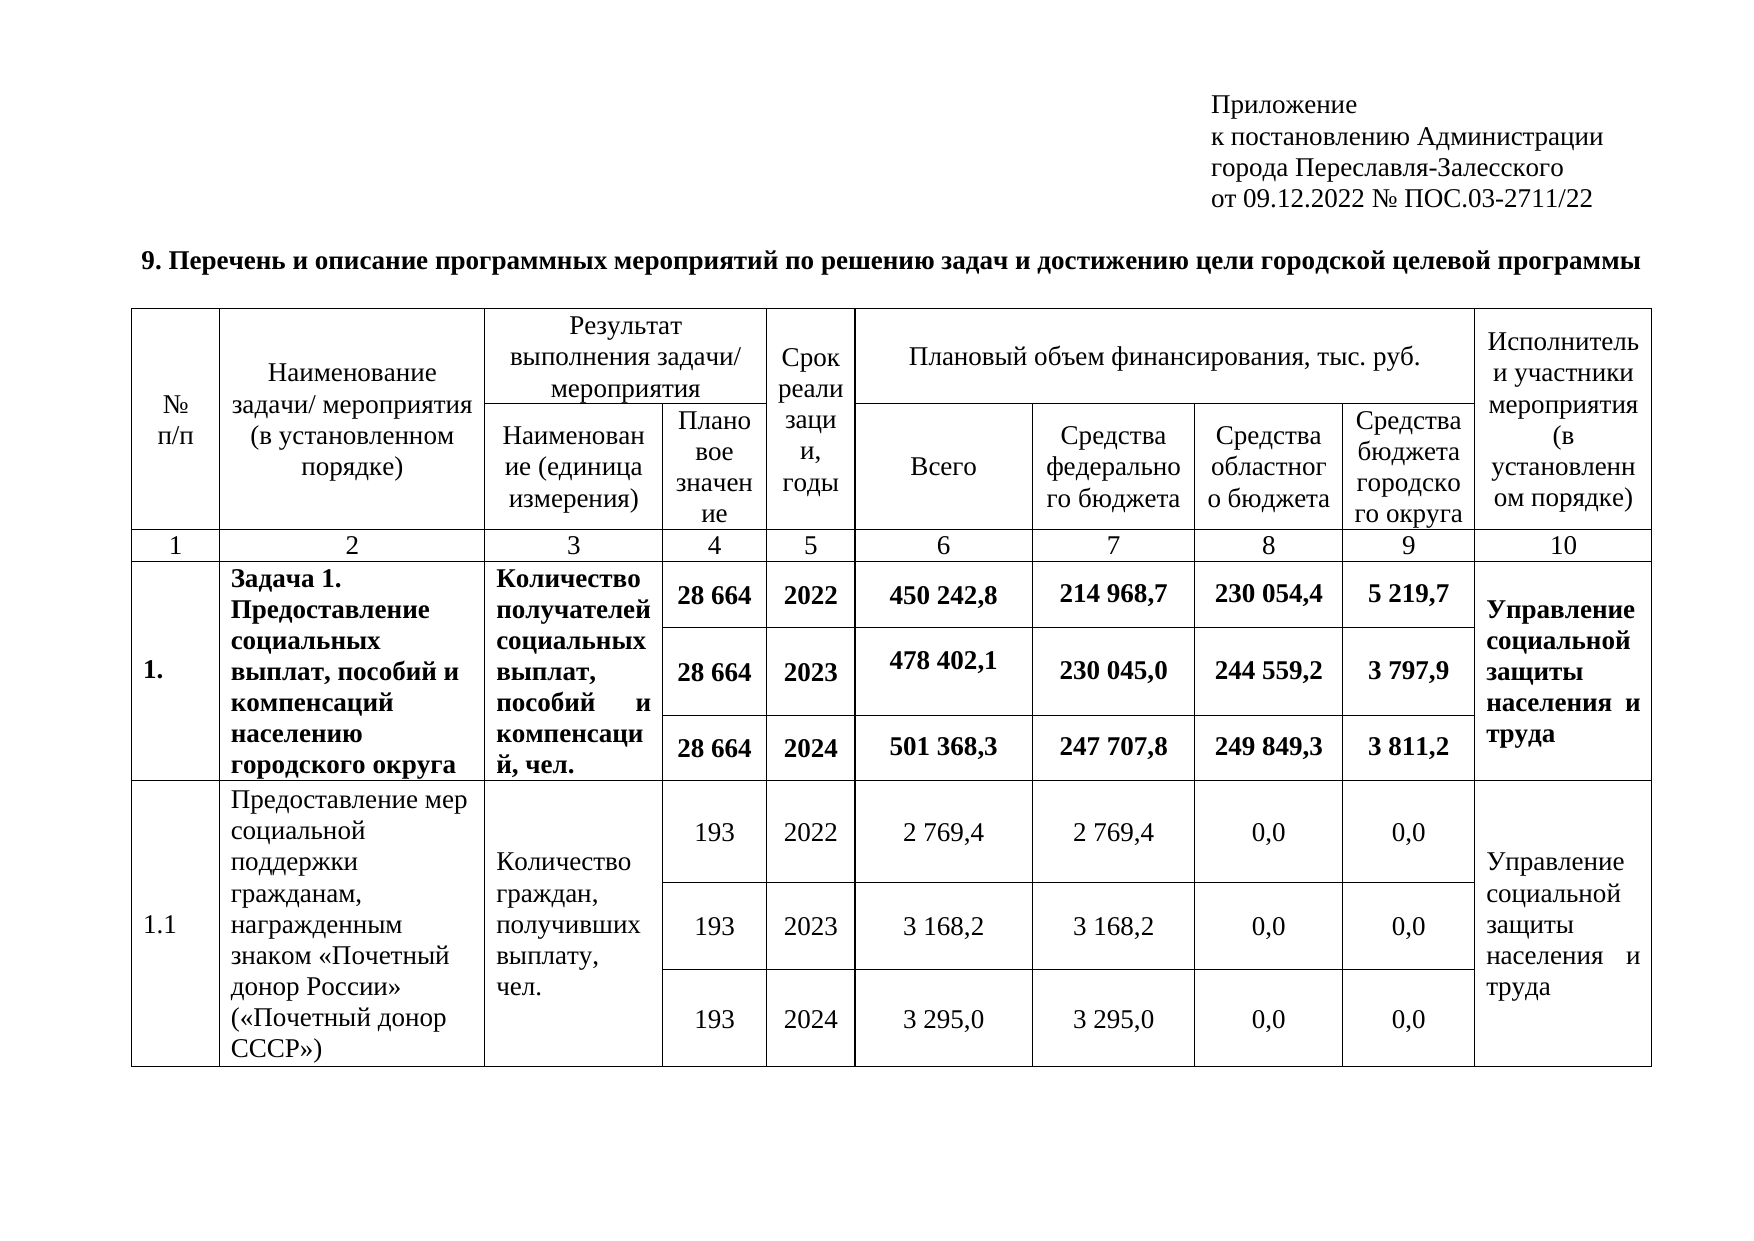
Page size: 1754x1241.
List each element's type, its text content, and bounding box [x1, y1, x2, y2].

table_cell 10 [1475, 530, 1651, 561]
text города Переславля-Залесского [1211, 151, 1665, 182]
table_cell 2023 [767, 883, 854, 969]
table_cell Задача 1. Предоставление социальных выплат, пособий и компенсаций населению городского округа [220, 562, 484, 780]
table_cell Средства областного бюджета [1195, 404, 1342, 528]
table_cell 0,0 [1343, 883, 1474, 969]
table_cell 478 402,1 [856, 628, 1032, 715]
table_cell 5 [767, 530, 854, 561]
table_cell 0,0 [1195, 781, 1342, 882]
table_cell 2024 [767, 970, 854, 1066]
table_cell 450 242,8 [856, 562, 1032, 627]
table_cell 3 168,2 [1033, 883, 1194, 969]
table_header № п/п [132, 309, 219, 528]
table_cell 193 [663, 970, 766, 1066]
table_cell Наименование (единица измерения) [485, 404, 662, 528]
table_cell 28 664 [663, 628, 766, 715]
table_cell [485, 781, 662, 1066]
table_header Исполнитель и участники мероприятия (в установленном порядке) [1475, 309, 1651, 528]
table_cell 0,0 [1195, 883, 1342, 969]
table_cell 4 [663, 530, 766, 561]
table_cell 249 849,3 [1195, 716, 1342, 780]
table_cell Управление социальной защиты населения и труда [1475, 562, 1651, 780]
table_cell 2022 [767, 781, 854, 882]
text от 09.12.2022 № ПОС.03-2711/22 [1211, 182, 1665, 213]
table_cell Средства бюджета городского округа [1343, 404, 1474, 528]
table_cell 8 [1195, 530, 1342, 561]
table_cell 193 [663, 883, 766, 969]
table_cell 244 559,2 [1195, 628, 1342, 715]
table_cell 0,0 [1343, 781, 1474, 882]
table_cell 1.1 [132, 781, 219, 1066]
table_cell 1 [132, 530, 219, 561]
table_cell 0,0 [1195, 970, 1342, 1066]
table_cell 9 [1343, 530, 1474, 561]
text 9. Перечень и описание программных мероприятий по решению задач и достижению цели городской целевой программы [118, 244, 1665, 276]
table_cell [1475, 781, 1651, 1066]
table_cell 2 769,4 [856, 781, 1032, 882]
table_cell 501 368,3 [856, 716, 1032, 780]
table_cell 247 707,8 [1033, 716, 1194, 780]
table_cell 3 295,0 [1033, 970, 1194, 1066]
table_cell Всего [856, 404, 1032, 528]
table_cell 2 769,4 [1033, 781, 1194, 882]
table_cell 5 219,7 [1343, 562, 1474, 627]
table_cell 3 797,9 [1343, 628, 1474, 715]
table_cell 1. [132, 562, 219, 780]
table_cell 3 811,2 [1343, 716, 1474, 780]
table_cell 6 [856, 530, 1032, 561]
table_cell Средства федерального бюджета [1033, 404, 1194, 528]
table_cell 2022 [767, 562, 854, 627]
table_header Результат выполнения задачи/ мероприятия [485, 309, 766, 403]
table_cell 3 [485, 530, 662, 561]
table_cell 230 045,0 [1033, 628, 1194, 715]
table_cell 214 968,7 [1033, 562, 1194, 627]
table_cell Предоставление мер социальной поддержки гражданам, награжденным знаком «Почетный донор России» («Почетный донор СССР») [220, 781, 484, 1066]
table_cell Плановое значение [663, 404, 766, 528]
table_cell 193 [663, 781, 766, 882]
table_cell 230 054,4 [1195, 562, 1342, 627]
table_cell 2023 [767, 628, 854, 715]
table_cell 2 [220, 530, 484, 561]
table_header Срок реализации, годы [767, 309, 854, 528]
table_cell 0,0 [1343, 970, 1474, 1066]
table_cell 28 664 [663, 562, 766, 627]
table_cell 3 168,2 [856, 883, 1032, 969]
table_cell 3 295,0 [856, 970, 1032, 1066]
table_cell 2024 [767, 716, 854, 780]
text Приложение [1211, 89, 1665, 120]
table_cell Количество получателей социальных выплат, пособий и компенсаций, чел. [485, 562, 662, 780]
table_header Наименование задачи/ мероприятия (в установленном порядке) [220, 309, 484, 528]
table_header Плановый объем финансирования, тыс. руб. [856, 309, 1474, 403]
text к постановлению Администрации [1211, 120, 1665, 151]
table_cell 28 664 [663, 716, 766, 780]
table_cell 7 [1033, 530, 1194, 561]
